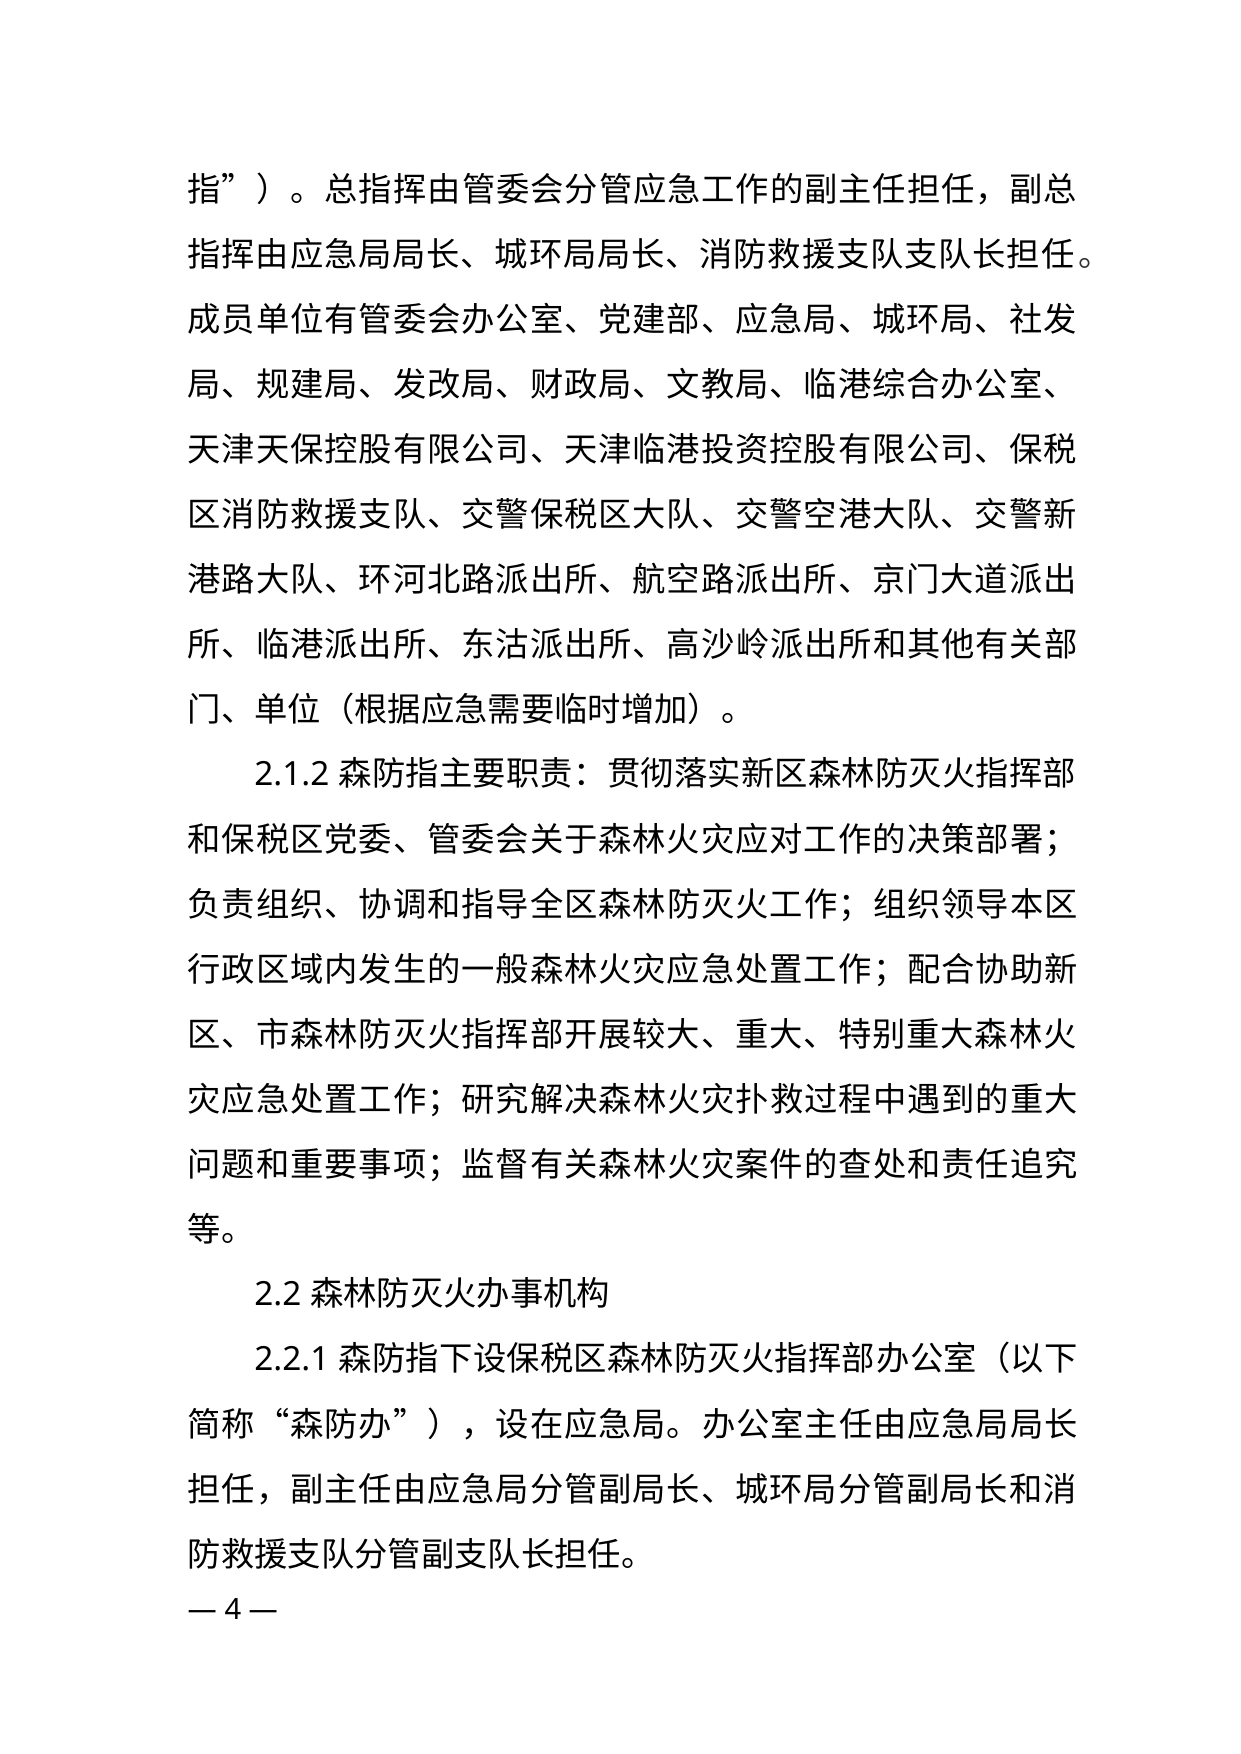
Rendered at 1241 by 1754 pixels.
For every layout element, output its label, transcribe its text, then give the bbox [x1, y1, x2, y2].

text 2.2.1 森防指下设保税区森林防灭火指挥部办公室（以下简称“森防办”），设在应急局。办公室主任由应急局局长担任，副主任由应急局分管副局长、城环局分管副局长和消防救援支队分管副支队长担任。 [187, 1324, 1078, 1584]
text 2.2 森林防灭火办事机构 [187, 1259, 1078, 1324]
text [187, 154, 1078, 739]
text 2.1.2 森防指主要职责：贯彻落实新区森林防灭火指挥部和保税区党委、管委会关于森林火灾应对工作的决策部署；负责组织、协调和指导全区森林防灭火工作；组织领导本区行政区域内发生的一般森林火灾应急处置工作；配合协助新区、市森林防灭火指挥部开展较大、重大、特别重大森林火灾应急处置工作；研究解决森林火灾扑救过程中遇到的重大问题和重要事项；监督有关森林火灾案件的查处和责任追究等。 [187, 739, 1078, 1259]
